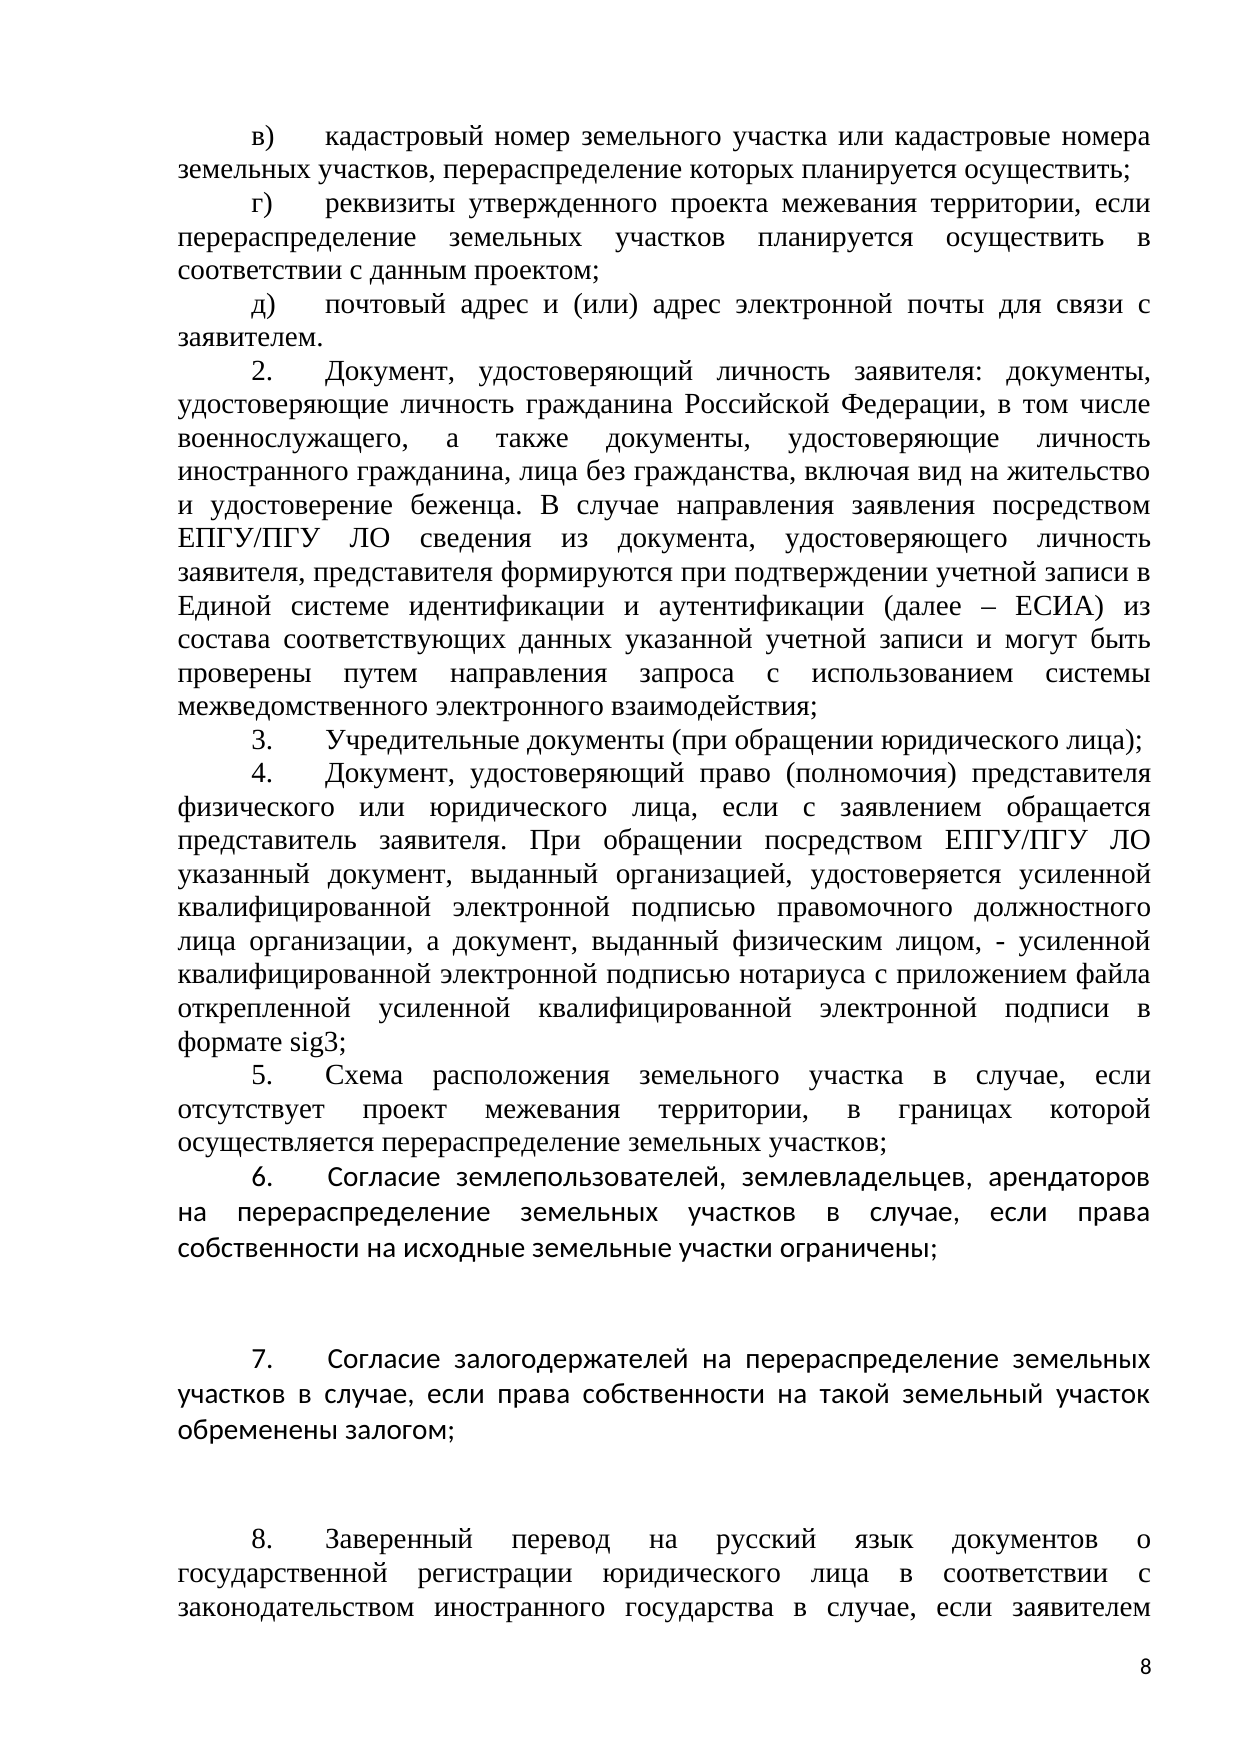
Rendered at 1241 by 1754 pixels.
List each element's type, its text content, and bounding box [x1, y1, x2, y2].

text 6. Согласие землепользователей, землевладельцев, арендаторов на перераспределение земельных участков в случае, если права собственности на исходные земельные участки ограничены; [177, 1158, 1152, 1265]
text в) кадастровый номер земельного участка или кадастровые номера земельных участков, перераспределение которых планируется осуществить; [177, 118, 1152, 185]
text 5. Схема расположения земельного участка в случае, если отсутствует проект межевания территории, в границах которой осуществляется перераспределение земельных участков; [177, 1057, 1152, 1158]
text 2. Документ, удостоверяющий личность заявителя: документы, удостоверяющие личность гражданина Российской Федерации, в том числе военнослужащего, а также документы, удостоверяющие личность иностранного гражданина, лица без гражданства, включая вид на жительство и удостоверение беженца. В случае направления заявления посредством ЕПГУ/ПГУ ЛО сведения из документа, удостоверяющего личность заявителя, представителя формируются при подтверждении учетной записи в Единой системе идентификации и аутентификации (далее – ЕСИА) из состава соответствующих данных указанной учетной записи и могут быть проверены путем направления запроса с использованием системы межведомственного электронного взаимодействия; [177, 353, 1152, 722]
text г) реквизиты утвержденного проекта межевания территории, если перераспределение земельных участков планируется осуществить в соответствии с данным проектом; [177, 185, 1152, 286]
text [177, 1522, 1152, 1622]
text 7. Согласие залогодержателей на перераспределение земельных участков в случае, если права собственности на такой земельный участок обременены залогом; [177, 1340, 1152, 1447]
text 4. Документ, удостоверяющий право (полномочия) представителя физического или юридического лица, если с заявлением обращается представитель заявителя. При обращении посредством ЕПГУ/ПГУ ЛО указанный документ, выданный организацией, удостоверяется усиленной квалифицированной электронной подписью правомочного должностного лица организации, а документ, выданный физическим лицом, - усиленной квалифицированной электронной подписью нотариуса с приложением файла открепленной усиленной квалифицированной электронной подписи в формате sig3; [177, 755, 1152, 1057]
text д) почтовый адрес и (или) адрес электронной почты для связи с заявителем. [177, 286, 1152, 353]
text 3. Учредительные документы (при обращении юридического лица); [177, 722, 1152, 755]
